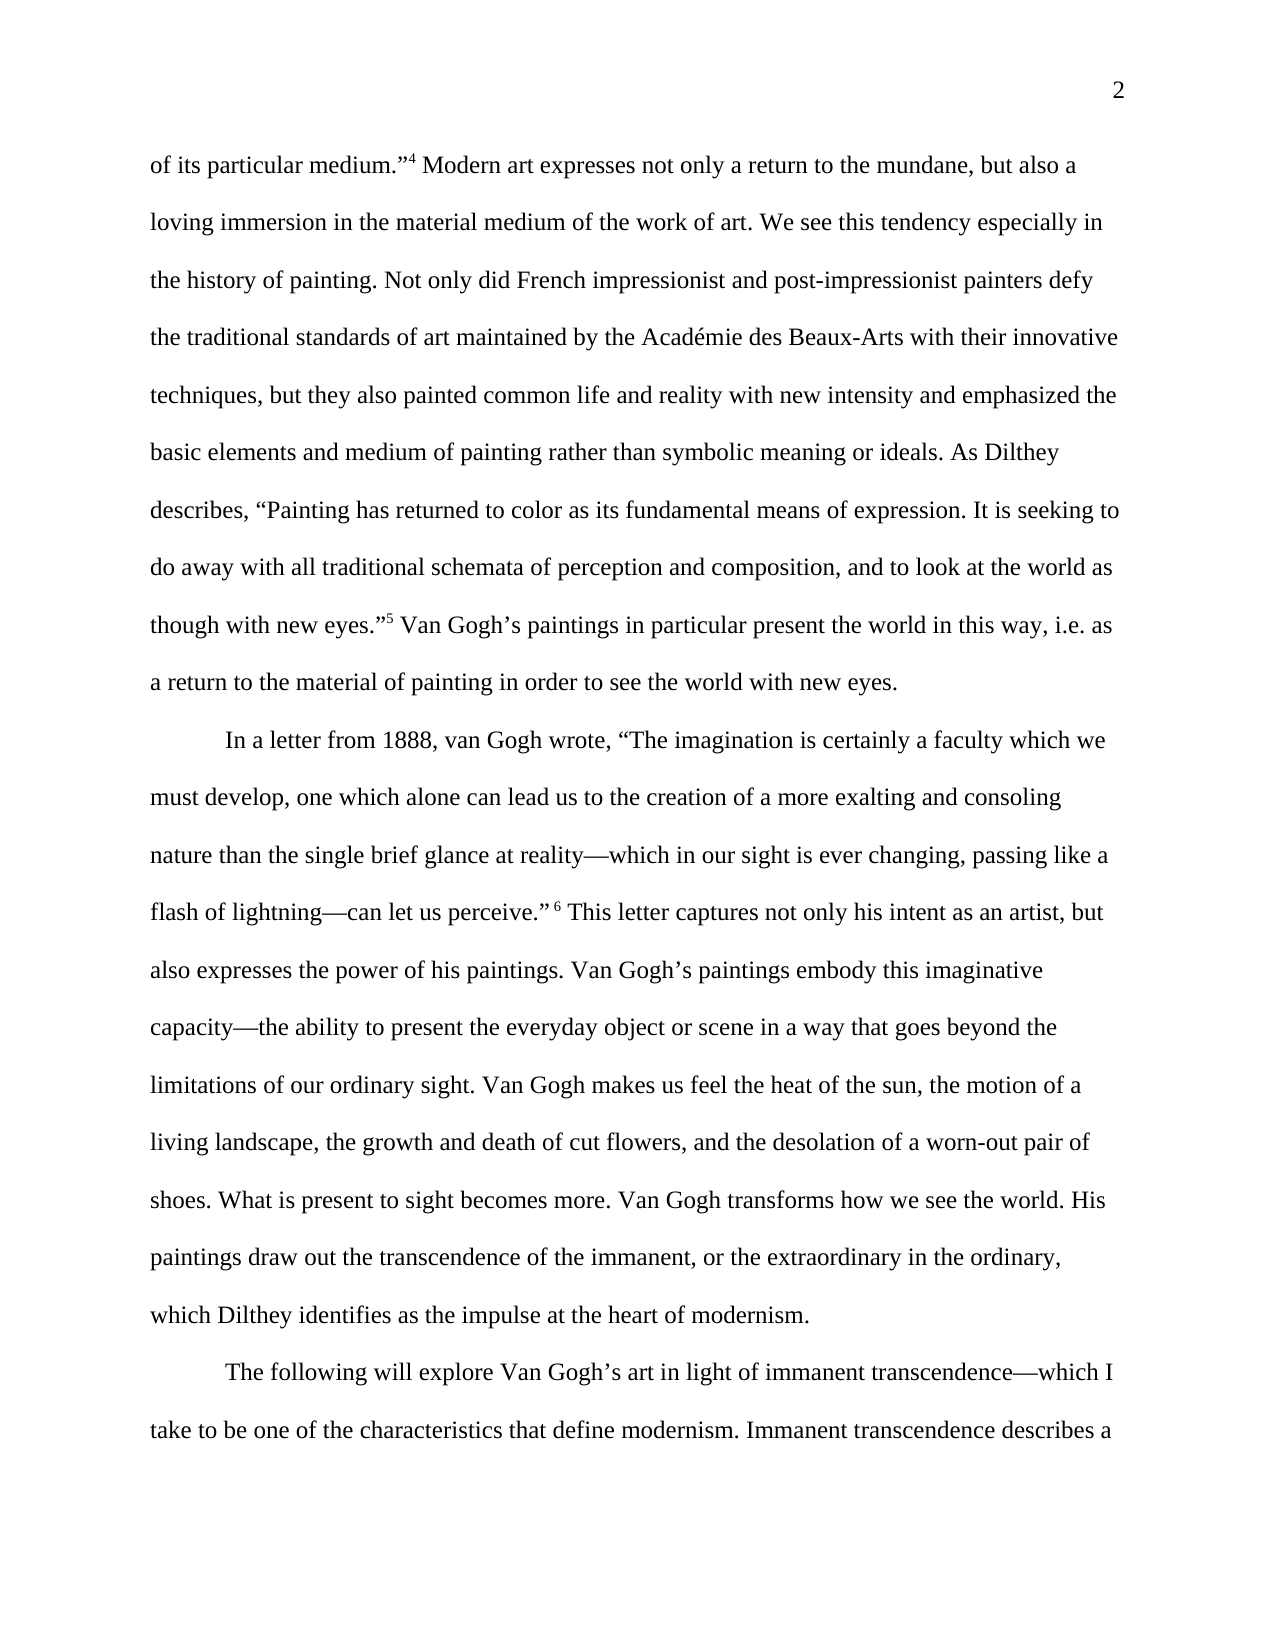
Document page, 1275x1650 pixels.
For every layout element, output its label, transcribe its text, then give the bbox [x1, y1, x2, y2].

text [150, 1357, 1125, 1444]
text In a letter from 1888, van Gogh wrote, “The imagination is certainly a faculty which we must develop, one which alone can lead us to the creation of a more exalting and consoling nature than the single brief glance at reality—which in our sight is ever changing, passing like a flash of lightning—can let us perceive.” This letter captures not only his intent as an artist, but also expresses the power of his paintings. Van Gogh’s paintings embody this imaginative capacity—the ability to present the everyday object or scene in a way that goes beyond the limitations of our ordinary sight. Van Gogh makes us feel the heat of the sun, the motion of a living landscape, the growth and death of cut flowers, and the desolation of a worn-out pair of shoes. What is present to sight becomes more. Van Gogh transforms how we see the world. His paintings draw out the transcendence of the immanent, or the extraordinary in the ordinary, which Dilthey identifies as the impulse at the heart of modernism. [150, 725, 1125, 1329]
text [150, 150, 1125, 696]
